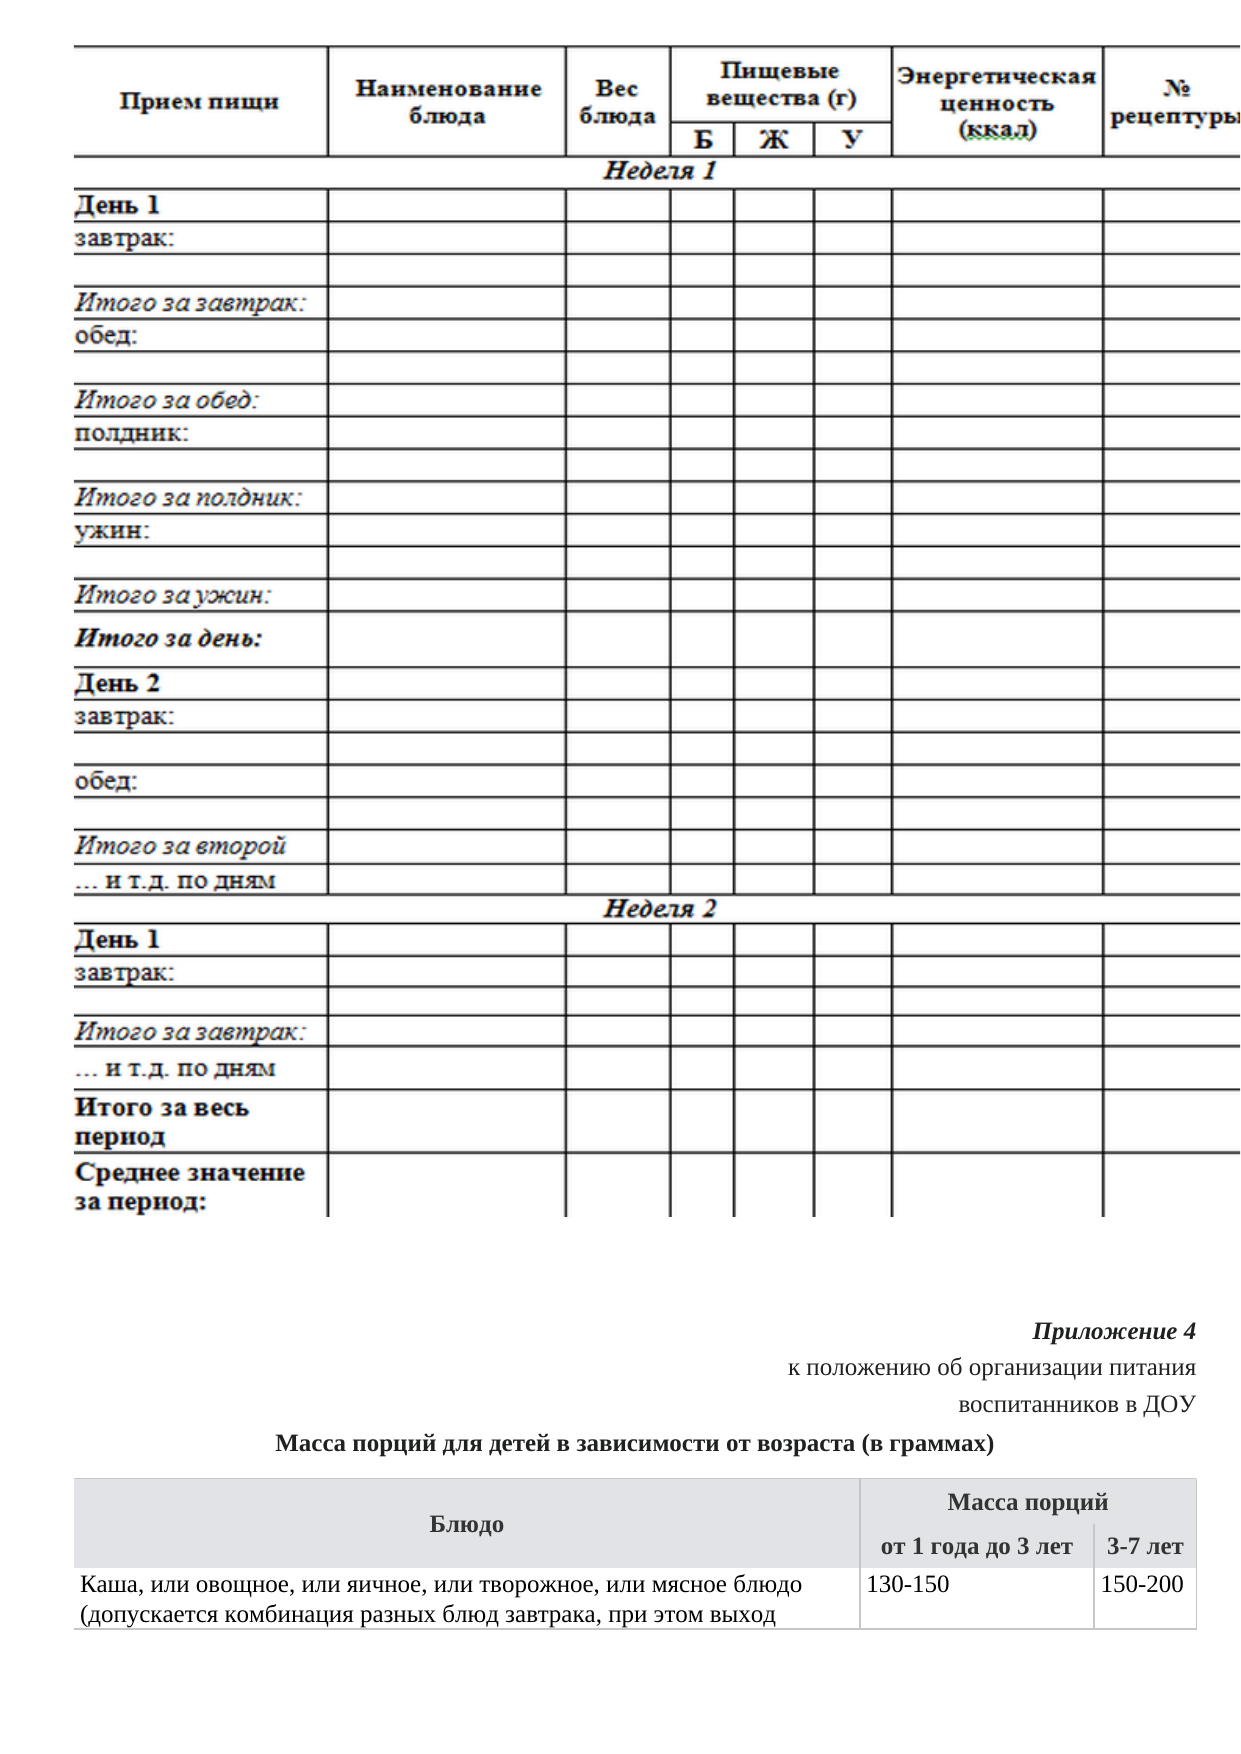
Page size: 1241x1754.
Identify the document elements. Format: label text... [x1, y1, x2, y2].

table_cell 130-150 [861, 1568, 1093, 1628]
table_header Масса порций [861, 1479, 1196, 1524]
table_header Блюдо [74, 1479, 859, 1568]
picture [73, 44, 1241, 1217]
text Масса порций для детей в зависимости от возраста (в граммах) [74, 1418, 1196, 1457]
table_cell от 1 года до 3 лет [861, 1524, 1093, 1568]
table_cell 3-7 лет [1095, 1524, 1196, 1568]
table_cell 150-200 [1095, 1568, 1196, 1628]
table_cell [74, 1568, 859, 1628]
text Приложение 4 к положению об организации питания воспитанников в ДОУ [74, 1308, 1196, 1418]
